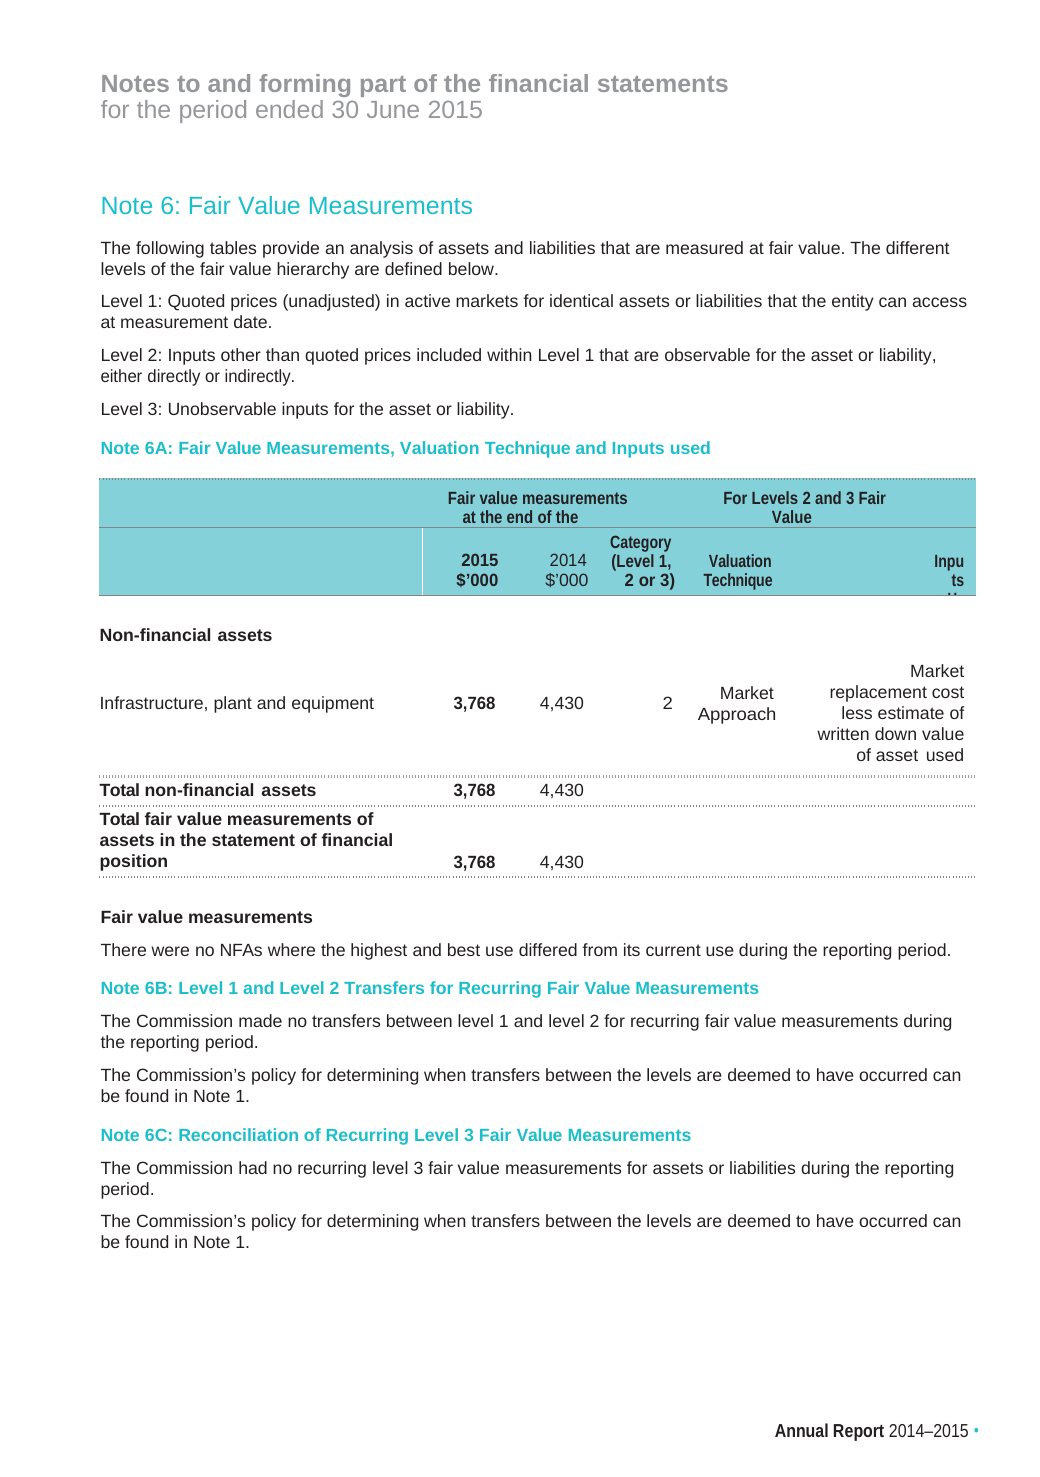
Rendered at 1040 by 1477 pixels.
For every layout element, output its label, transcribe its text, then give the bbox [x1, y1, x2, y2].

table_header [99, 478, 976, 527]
text Note 6A: Fair Value Measurements, Valuation Technique and Inputs used [100, 437, 939, 458]
text for the period ended 30 June 2015 [100, 98, 939, 124]
text Level 3: Unobservable inputs for the asset or liability. [100, 399, 939, 419]
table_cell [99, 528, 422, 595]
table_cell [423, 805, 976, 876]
text The following tables provide an analysis of assets and liabilities that are measured at fair value. The different levels of the fair value hierarchy are defined below. [100, 237, 953, 279]
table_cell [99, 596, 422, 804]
text Level 1: Quoted prices (unadjusted) in active markets for identical assets or liabilities that the entity can access at measurement date. [100, 291, 975, 333]
text The Commission made no transfers between level 1 and level 2 for recurring fair value measurements during the reporting period. [100, 1011, 956, 1052]
text Level 2: Inputs other than quoted prices included within Level 1 that are observable for the asset or liability, either directly or indirectly. [100, 345, 947, 386]
text The Commission’s policy for determining when transfers between the levels are deemed to have occurred can be found in Note 1. [100, 1065, 970, 1106]
text Note 6: Fair Value Measurements [100, 191, 939, 219]
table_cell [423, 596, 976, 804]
text There were no NFAs where the highest and best use differed from its current use during the reporting period. [100, 939, 975, 960]
text Notes to and forming part of the financial statements [100, 70, 939, 98]
text Note 6C: Reconciliation of Recurring Level 3 Fair Value Measurements [100, 1124, 939, 1145]
text The Commission’s policy for determining when transfers between the levels are deemed to have occurred can be found in Note 1. [100, 1211, 970, 1252]
text The Commission had no recurring level 3 fair value measurements for assets or liabilities during the reporting period. [100, 1157, 959, 1199]
text Fair value measurements [100, 906, 939, 927]
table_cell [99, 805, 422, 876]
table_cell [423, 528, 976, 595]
text Note 6B: Level 1 and Level 2 Transfers for Recurring Fair Value Measurements [100, 978, 939, 998]
